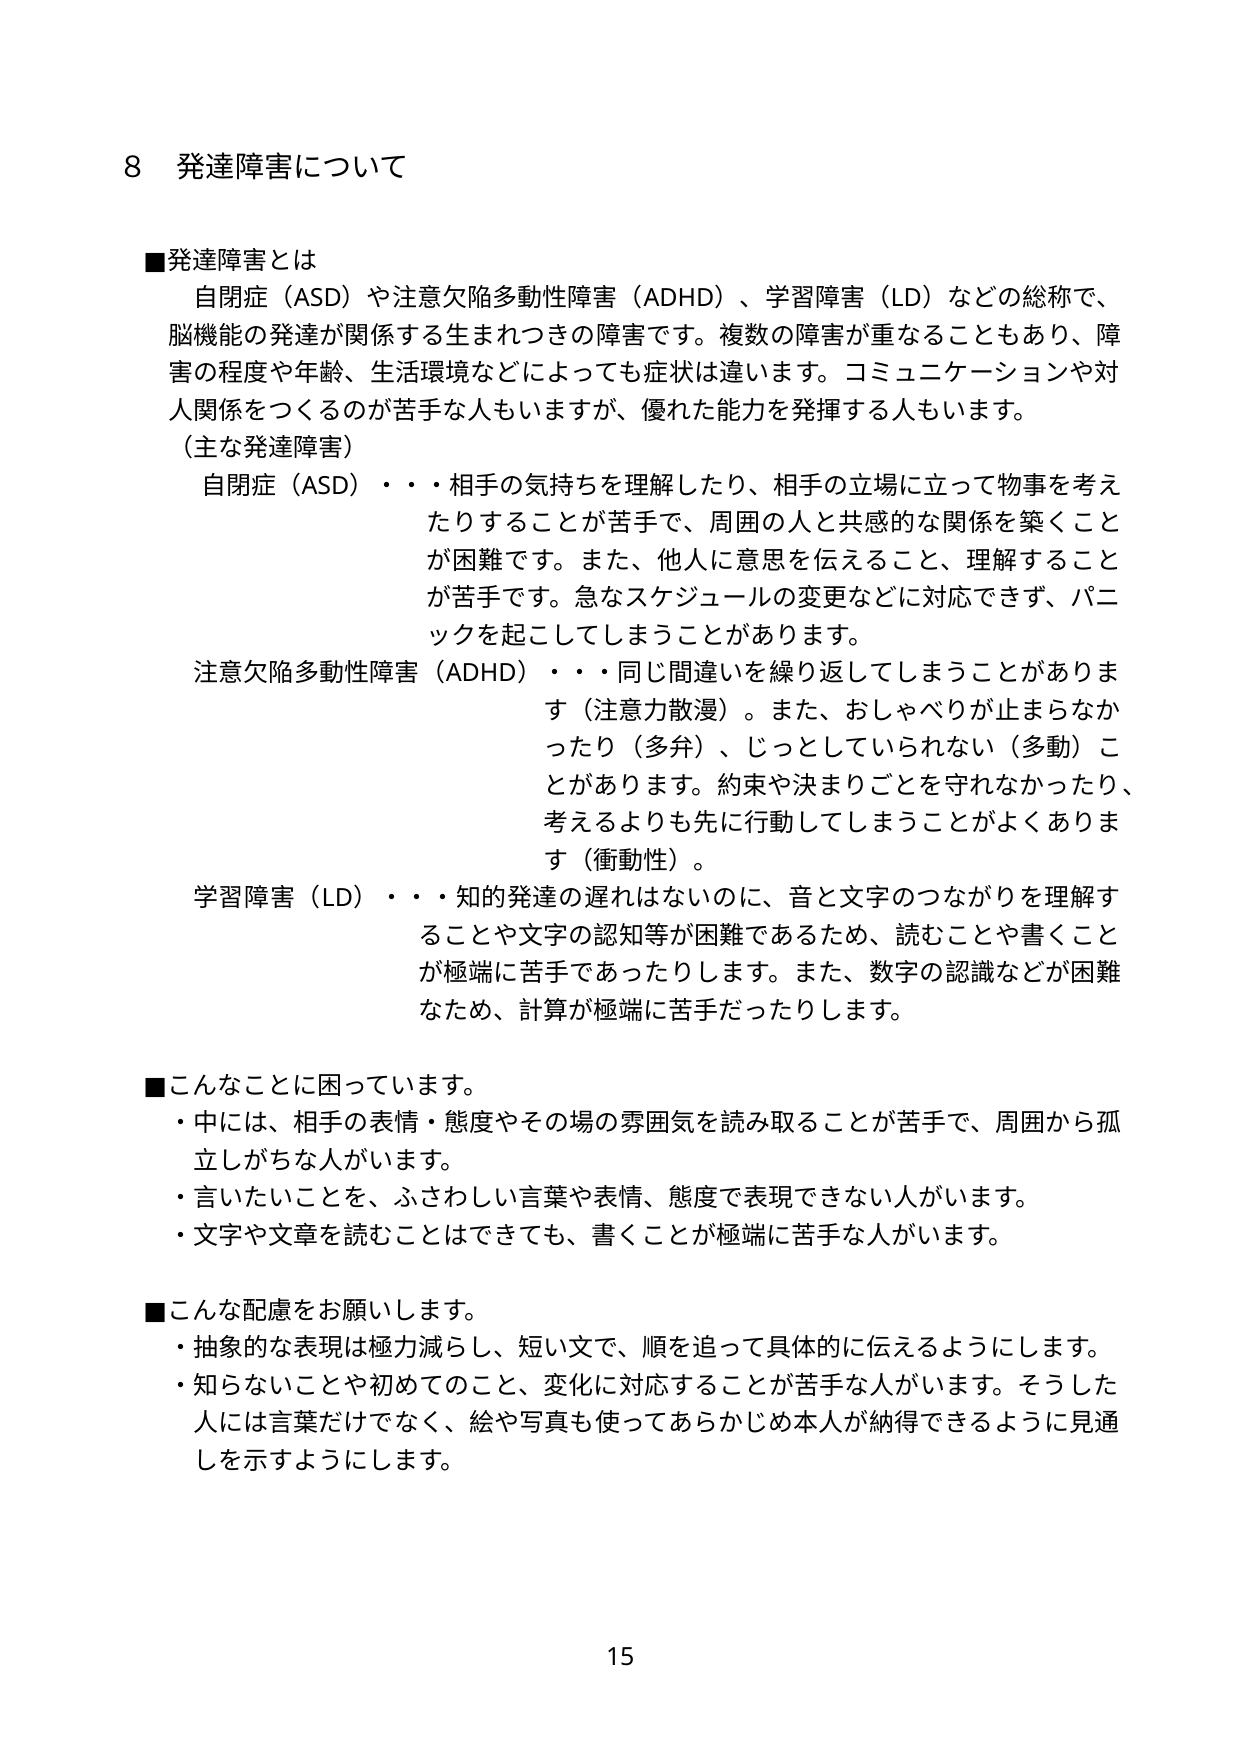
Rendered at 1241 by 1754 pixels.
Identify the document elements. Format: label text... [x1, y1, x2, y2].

text ■発達障害とは [118, 239, 1122, 277]
text ・文字や文章を読むことはできても、書くことが極端に苦手な人がいます。 [118, 1214, 1122, 1252]
text ・中には、相手の表情・態度やその場の雰囲気を読み取ることが苦手で、周囲から孤立しがちな人がいます。 [168, 1102, 1122, 1177]
text 注意欠陥多動性障害（ADHD）・・・同じ間違いを繰り返してしまうことがあります（注意力散漫）。また、おしゃべりが止まらなかったり（多弁）、じっとしていられない（多動）ことがあります。約束や決まりごとを守れなかったり、考えるよりも先に行動してしまうことがよくあります（衝動性）。 [193, 652, 1122, 877]
text 自閉症（ASD）・・・相手の気持ちを理解したり、相手の立場に立って物事を考えたりすることが苦手で、周囲の人と共感的な関係を築くことが困難です。また、他人に意思を伝えること、理解することが苦手です。急なスケジュールの変更などに対応できず、パニックを起こしてしまうことがあります。 [201, 464, 1122, 652]
text ８ 発達障害について [118, 127, 1122, 202]
text ■こんな配慮をお願いします。 [118, 1289, 1122, 1327]
text 学習障害（LD）・・・知的発達の遅れはないのに、音と文字のつながりを理解することや文字の認知等が困難であるため、読むことや書くことが極端に苦手であったりします。また、数字の認識などが困難なため、計算が極端に苦手だったりします。 [193, 877, 1122, 1027]
text 自閉症（ASD）や注意欠陥多動性障害（ADHD）、学習障害（LD）などの総称で、脳機能の発達が関係する生まれつきの障害です。複数の障害が重なることもあり、障害の程度や年齢、生活環境などによっても症状は違います。コミュニケーションや対人関係をつくるのが苦手な人もいますが、優れた能力を発揮する人もいます。 [168, 277, 1122, 427]
text ・言いたいことを、ふさわしい言葉や表情、態度で表現できない人がいます。 [118, 1177, 1122, 1214]
text ■こんなことに困っています。 [118, 1064, 1122, 1102]
text （主な発達障害） [118, 427, 1122, 464]
text ・知らないことや初めてのこと、変化に対応することが苦手な人がいます。そうした人には言葉だけでなく、絵や写真も使ってあらかじめ本人が納得できるように見通しを示すようにします。 [168, 1364, 1122, 1477]
text ・抽象的な表現は極力減らし、短い文で、順を追って具体的に伝えるようにします。 [118, 1327, 1122, 1364]
